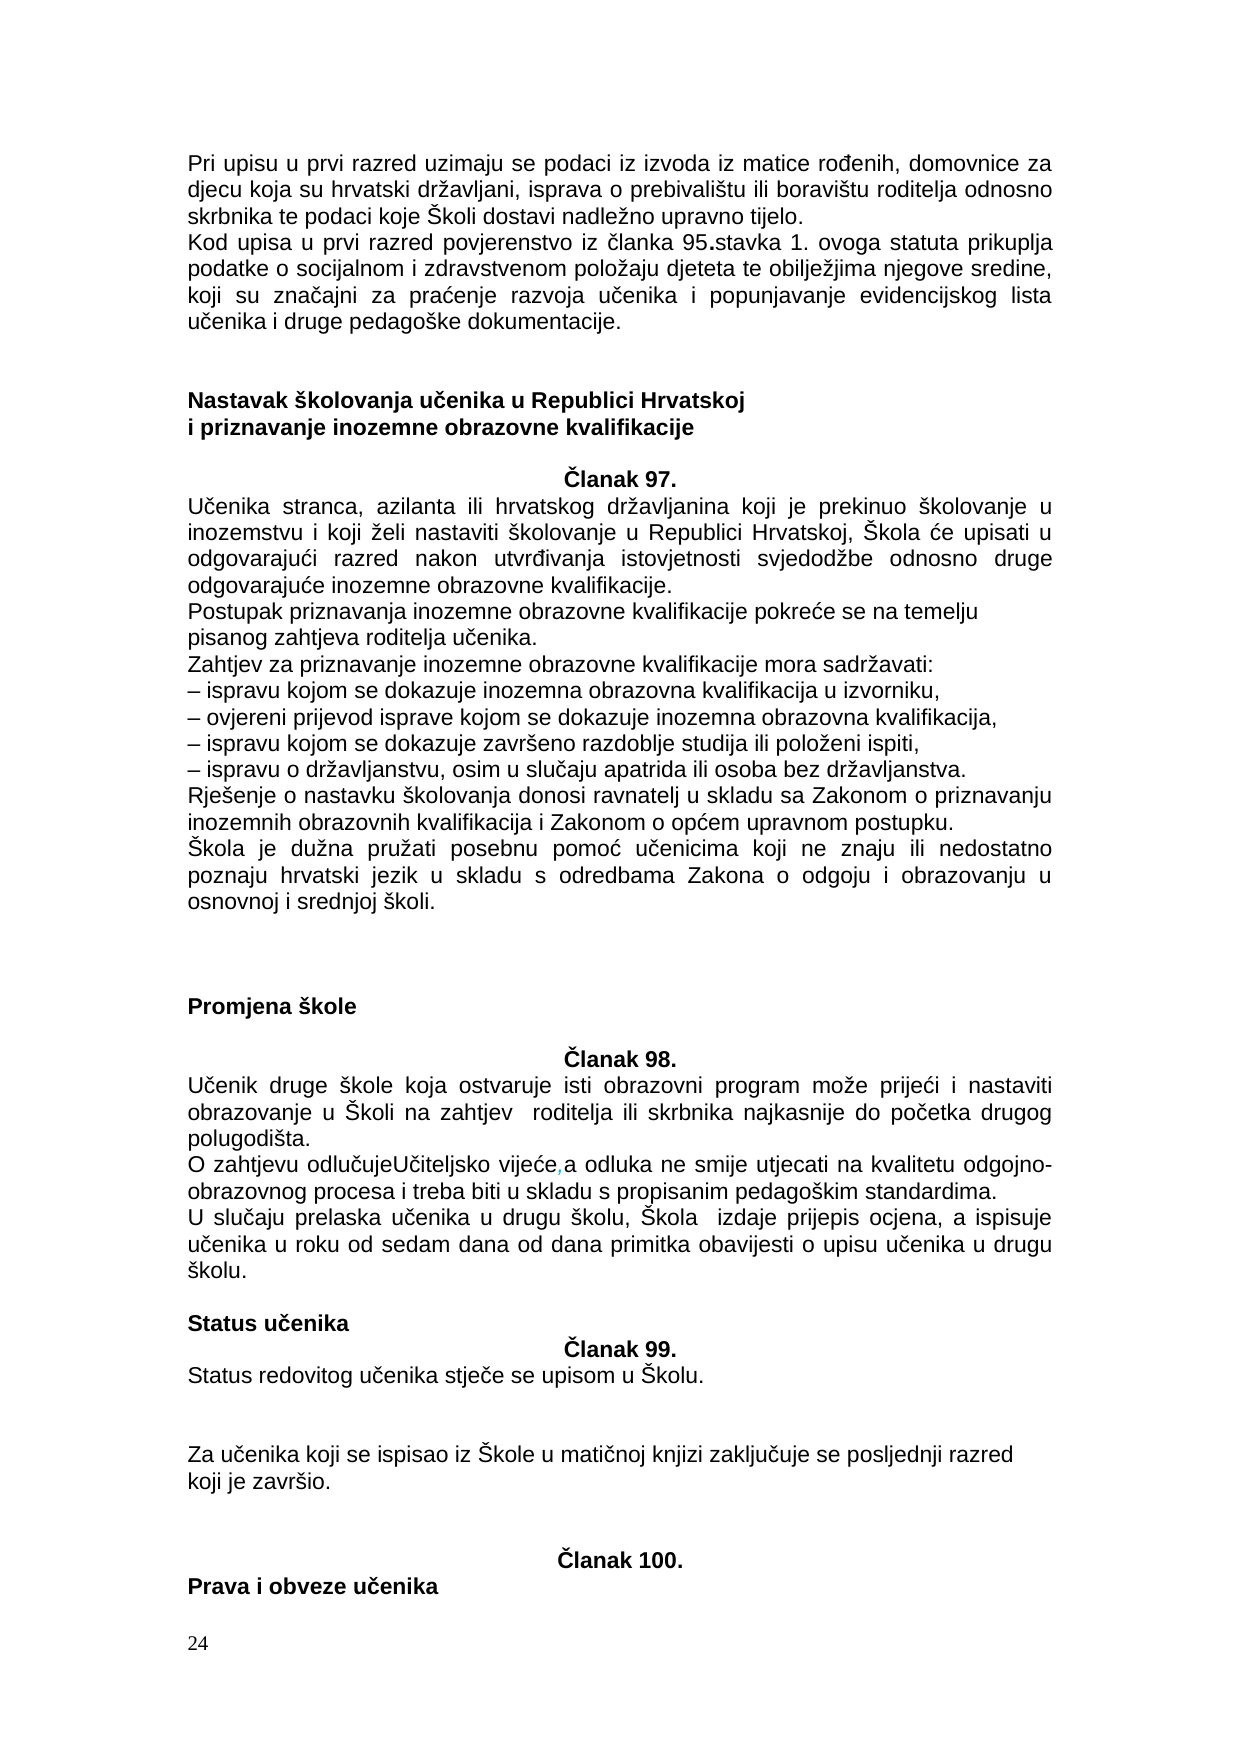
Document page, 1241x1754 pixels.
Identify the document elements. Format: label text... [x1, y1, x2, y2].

text Škola je dužna pružati posebnu pomoć učenicima koji ne znaju ili nedostatno poznaju hrvatski jezik u skladu s odredbama Zakona o odgoju i obrazovanju u osnovnoj i srednjoj školi. [187, 835, 1053, 914]
text Postupak priznavanja inozemne obrazovne kvalifikacije pokreće se na temelju pisanog zahtjeva roditelja učenika. [187, 598, 1053, 651]
text Prava i obveze učenika [187, 1573, 1053, 1599]
text Članak 97. [187, 466, 1053, 493]
text Status redovitog učenika stječe se upisom u Školu. [187, 1362, 1053, 1389]
text Za učenika koji se ispisao iz Škole u matičnoj knjizi zaključuje se posljednji razred koji je završio. [187, 1441, 1053, 1494]
text Status učenika [187, 1309, 1053, 1336]
text Kod upisa u prvi razred povjerenstvo iz članka 95.stavka 1. ovoga statuta prikuplja podatke o socijalnom i zdravstvenom položaju djeteta te obilježjima njegove sredine, koji su značajni za praćenje razvoja učenika i popunjavanje evidencijskog lista učenika i druge pedagoške dokumentacije. [187, 229, 1053, 334]
text Promjena škole [187, 993, 1053, 1020]
text U slučaju prelaska učenika u drugu školu, Škola izdaje prijepis ocjena, a ispisuje učenika u roku od sedam dana od dana primitka obavijesti o upisu učenika u drugu školu. [187, 1204, 1053, 1283]
text O zahtjevu odlučujeUčiteljsko vijeće,a odluka ne smije utjecati na kvalitetu odgojno-obrazovnog procesa i treba biti u skladu s propisanim pedagoškim standardima. [187, 1151, 1053, 1204]
text Nastavak školovanja učenika u Republici Hrvatskoj [187, 387, 1053, 413]
text Rješenje o nastavku školovanja donosi ravnatelj u skladu sa Zakonom o priznavanju inozemnih obrazovnih kvalifikacija i Zakonom o općem upravnom postupku. [187, 782, 1053, 835]
text Učenik druge škole koja ostvaruje isti obrazovni program može prijeći i nastaviti obrazovanje u Školi na zahtjev roditelja ili skrbnika najkasnije do početka drugog polugodišta. [187, 1072, 1053, 1151]
text Zahtjev za priznavanje inozemne obrazovne kvalifikacije mora sadržavati: – ispravu kojom se dokazuje inozemna obrazovna kvalifikacija u izvorniku, – ovjereni prijevod isprave kojom se dokazuje inozemna obrazovna kvalifikacija, – ispravu kojom se dokazuje završeno razdoblje studija ili položeni ispiti, – ispravu o državljanstvu, osim u slučaju apatrida ili osoba bez državljanstva. [187, 651, 1053, 782]
text Članak 99. [187, 1336, 1053, 1362]
text Pri upisu u prvi razred uzimaju se podaci iz izvoda iz matice rođenih, domovnice za djecu koja su hrvatski državljani, isprava o prebivalištu ili boravištu roditelja odnosno skrbnika te podaci koje Školi dostavi nadležno upravno tijelo. [187, 150, 1053, 229]
text i priznavanje inozemne obrazovne kvalifikacije [187, 413, 1053, 440]
text Članak 100. [187, 1547, 1053, 1573]
text Članak 98. [187, 1046, 1053, 1072]
text Učenika stranca, azilanta ili hrvatskog državljanina koji je prekinuo školovanje u inozemstvu i koji želi nastaviti školovanje u Republici Hrvatskoj, Škola će upisati u odgovarajući razred nakon utvrđivanja istovjetnosti svjedodžbe odnosno druge odgovarajuće inozemne obrazovne kvalifikacije. [187, 493, 1053, 598]
